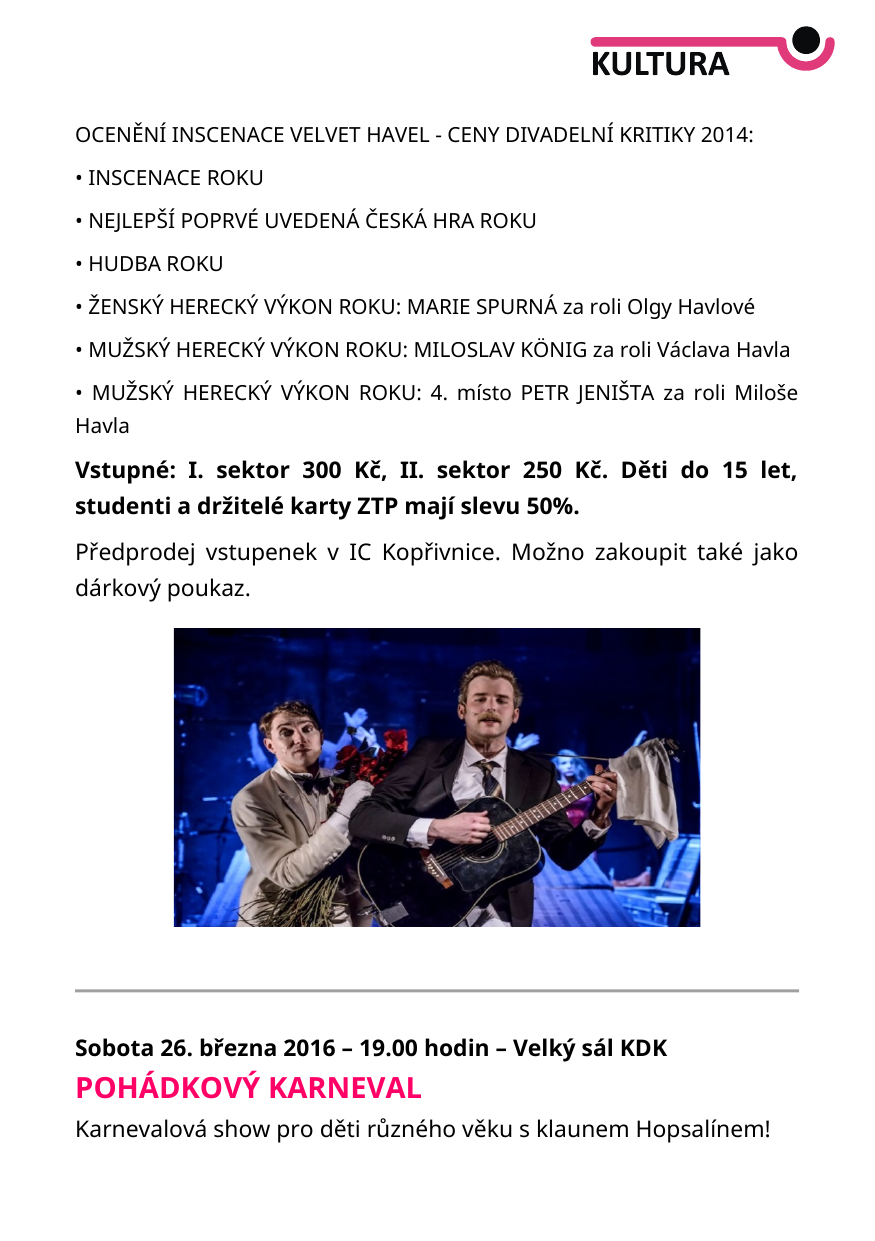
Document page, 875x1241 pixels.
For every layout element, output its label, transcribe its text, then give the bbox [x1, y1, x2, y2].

text • INSCENACE ROKU [75, 163, 799, 192]
text • HUDBA ROKU [75, 249, 799, 278]
text • NEJLEPŠÍ POPRVÉ UVEDENÁ ČESKÁ HRA ROKU [75, 206, 799, 234]
text POHÁDKOVÝ KARNEVAL [75, 1068, 799, 1107]
text Předprodej vstupenek v IC Kopřivnice. Možno zakoupit také jako dárkový poukaz. [75, 536, 799, 603]
text Vstupné: I. sektor 300 Kč, II. sektor 250 Kč. Děti do 15 let, studenti a držitelé karty ZTP mají slevu 50%. [75, 454, 799, 521]
text Karnevalová show pro děti různého věku s klaunem Hopsalínem! [75, 1113, 799, 1145]
text • ŽENSKÝ HERECKÝ VÝKON ROKU: MARIE SPURNÁ za roli Olgy Havlové [75, 292, 799, 321]
text OCENĚNÍ INSCENACE VELVET HAVEL - CENY DIVADELNÍ KRITIKY 2014: [75, 120, 799, 148]
text • MUŽSKÝ HERECKÝ VÝKON ROKU: 4. místo PETR JENIŠTA za roli Miloše Havla [75, 378, 799, 439]
text • MUŽSKÝ HERECKÝ VÝKON ROKU: MILOSLAV KÖNIG za roli Václava Havla [75, 335, 799, 364]
text Sobota 26. března 2016 – 19.00 hodin – Velký sál KDK [75, 1032, 799, 1063]
picture [172, 628, 700, 926]
